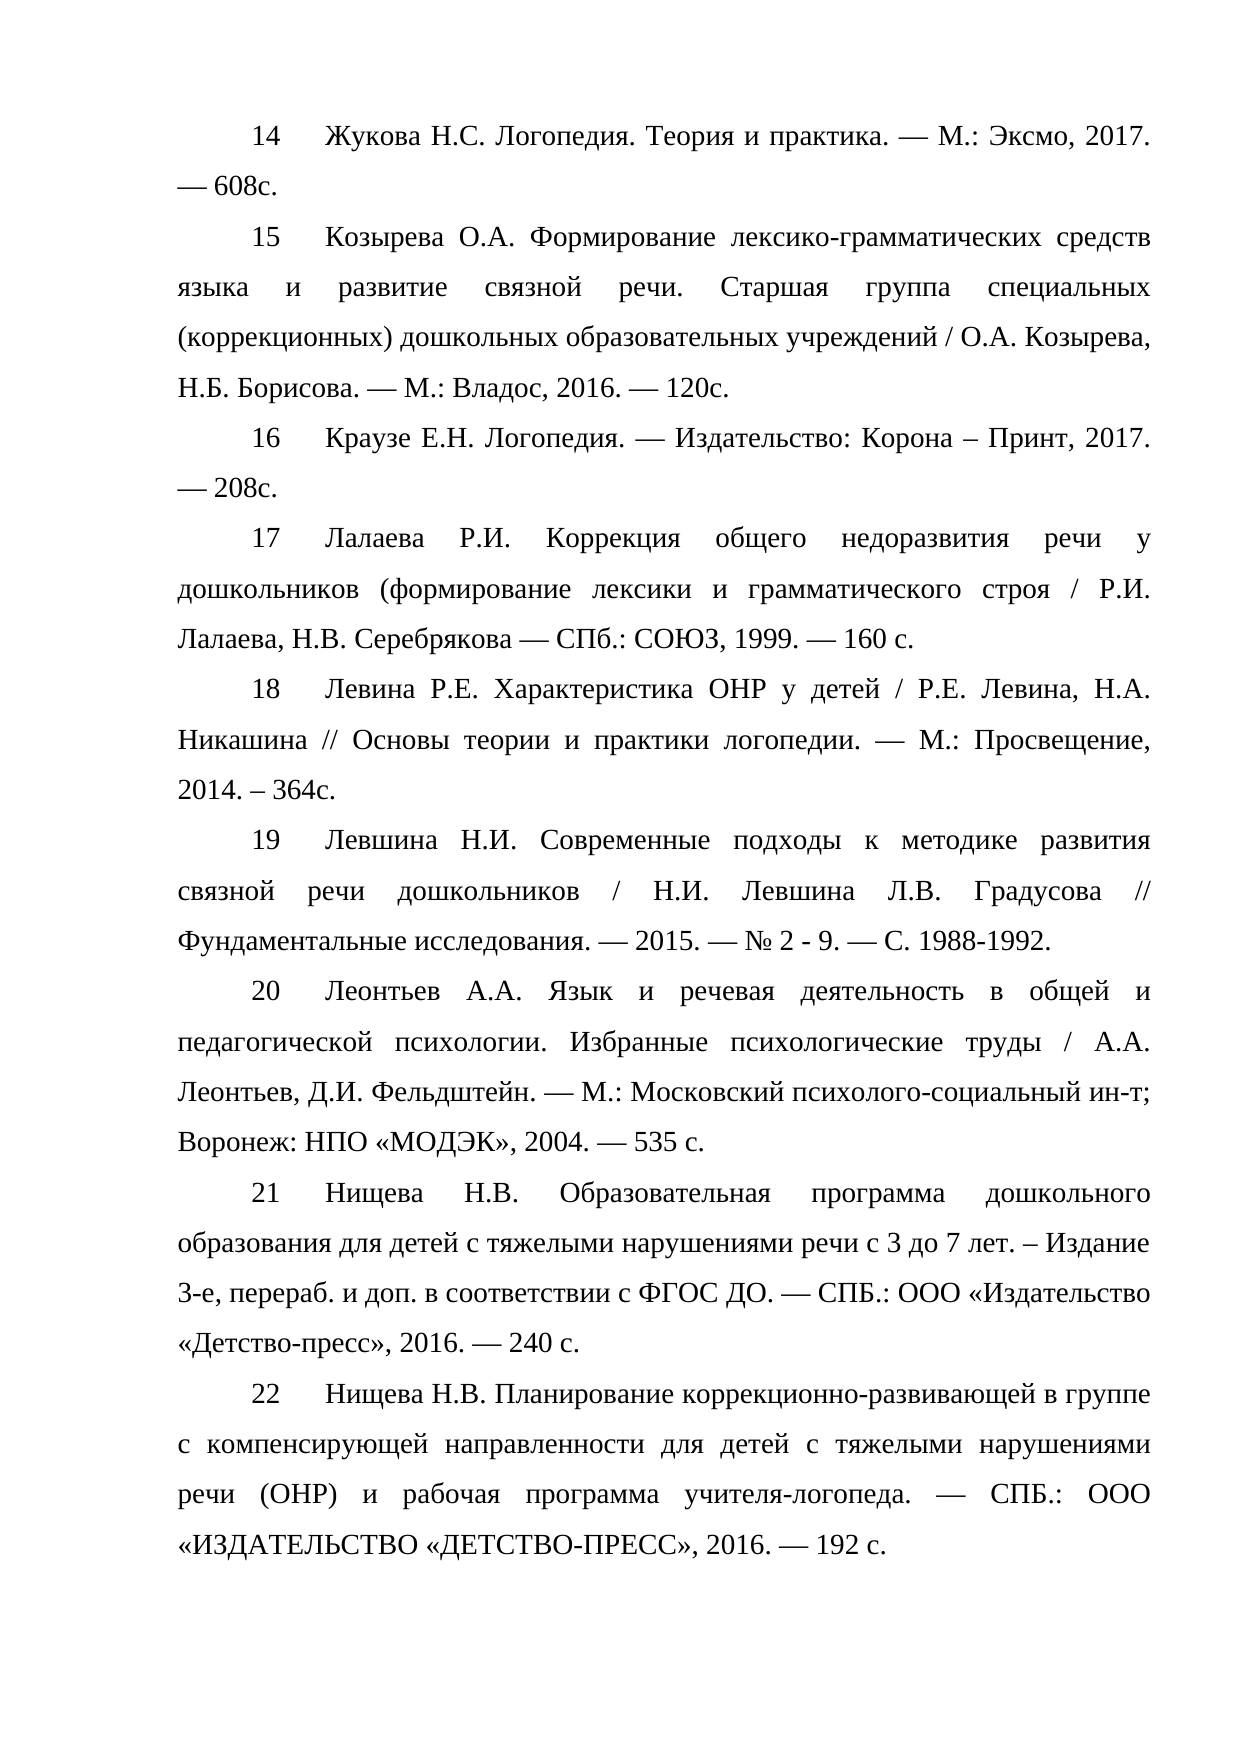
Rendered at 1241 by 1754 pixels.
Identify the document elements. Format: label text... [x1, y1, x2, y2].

list Жукова Н.С. Логопедия. Теория и практика. — М.: Эксмо, 2017. — 608с. [177, 118, 1152, 202]
list Левшина Н.И. Современные подходы к методике развития связной речи дошкольников / Н.И. Левшина Л.В. Градусова // Фундаментальные исследования. — 2015. — № 2 - 9. — С. 1988-1992. [177, 822, 1152, 957]
list Лалаева Р.И. Коррекция общего недоразвития речи у дошкольников (формирование лексики и грамматического строя / Р.И. Лалаева, Н.В. Серебрякова — СПб.: СОЮЗ, 1999. — 160 с. [177, 521, 1152, 655]
list Нищева Н.В. Планирование коррекционно-развивающей в группе с компенсирующей направленности для детей с тяжелыми нарушениями речи (ОНР) и рабочая программа учителя-логопеда. — СПБ.: ООО «ИЗДАТЕЛЬСТВО «ДЕТСТВО-ПРЕСС», 2016. — 192 с. [177, 1376, 1152, 1560]
list Козырева О.А. Формирование лексико-грамматических средств языка и развитие связной речи. Старшая группа специальных (коррекционных) дошкольных образовательных учреждений / О.А. Козырева, Н.Б. Борисова. — М.: Владос, 2016. — 120с. [177, 219, 1152, 403]
list Левина Р.Е. Характеристика ОНР у детей / Р.Е. Левина, Н.А. Никашина // Основы теории и практики логопедии. — М.: Просвещение, 2014. – 364с. [177, 672, 1152, 806]
list Леонтьев А.А. Язык и речевая деятельность в общей и педагогической психологии. Избранные психологические труды / А.А. Леонтьев, Д.И. Фельдштейн. — М.: Московский психолого-социальный ин-т; Воронеж: НПО «МОДЭК», 2004. — 535 с. [177, 973, 1152, 1158]
list Нищева Н.В. Образовательная программа дошкольного образования для детей с тяжелыми нарушениями речи с 3 до 7 лет. – Издание 3-е, перераб. и доп. в соответствии с ФГОС ДО. — СПБ.: ООО «Издательство «Детство-пресс», 2016. — 240 с. [177, 1175, 1152, 1359]
list Краузе Е.Н. Логопедия. — Издательство: Корона – Принт, 2017. — 208с. [177, 420, 1152, 504]
